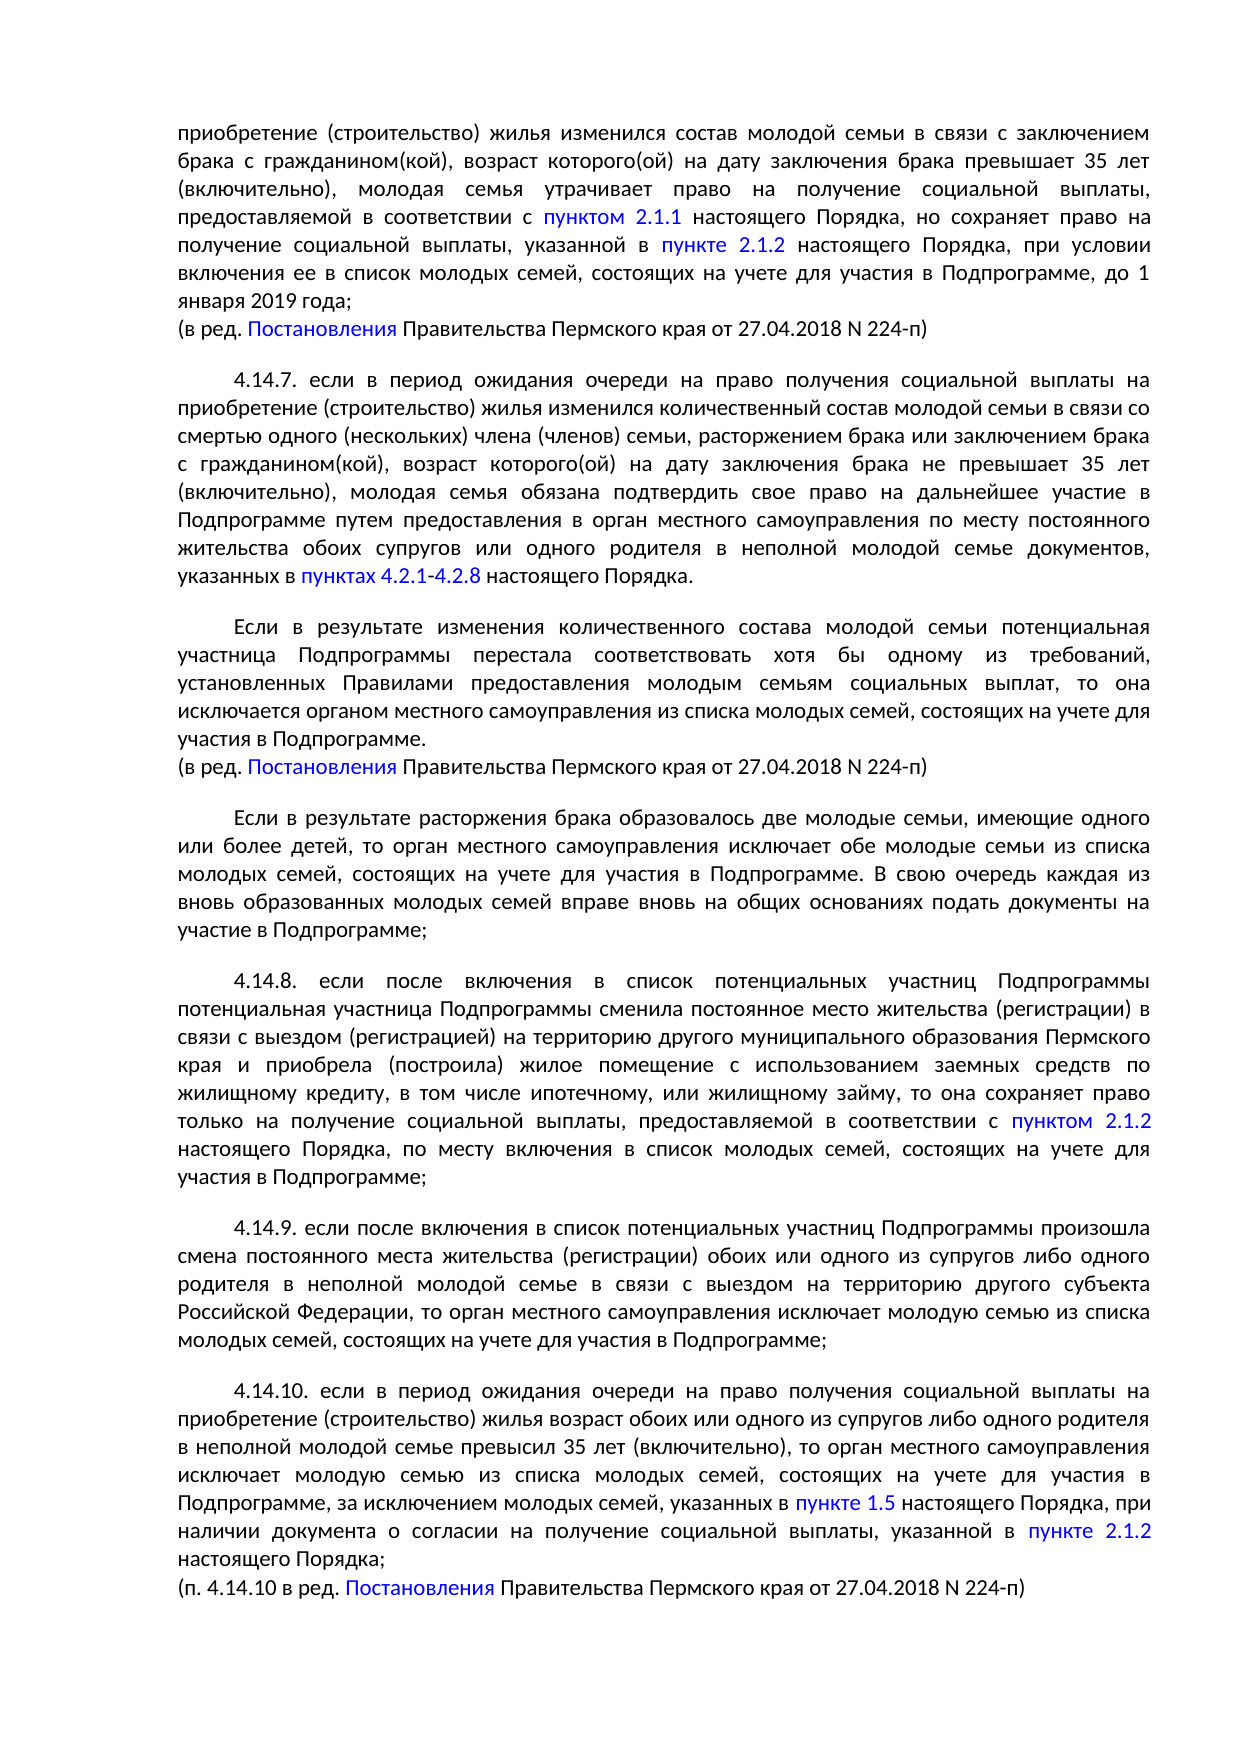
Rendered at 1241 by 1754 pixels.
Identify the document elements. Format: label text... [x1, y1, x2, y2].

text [177, 118, 1152, 314]
text Если в результате расторжения брака образовалось две молодые семьи, имеющие одного или более детей, то орган местного самоуправления исключает обе молодые семьи из списка молодых семей, состоящих на учете для участия в Подпрограмме. В свою очередь каждая из вновь образованных молодых семей вправе вновь на общих основаниях подать документы на участие в Подпрограмме; [177, 803, 1152, 943]
text 4.14.10. если в период ожидания очереди на право получения социальной выплаты на приобретение (строительство) жилья возраст обоих или одного из супругов либо одного родителя в неполной молодой семье превысил 35 лет (включительно), то орган местного самоуправления исключает молодую семью из списка молодых семей, состоящих на учете для участия в Подпрограмме, за исключением молодых семей, указанных в пункте 1.5 настоящего Порядка, при наличии документа о согласии на получение социальной выплаты, указанной в пункте 2.1.2 настоящего Порядка; [177, 1376, 1152, 1573]
text (в ред. Постановления Правительства Пермского края от 27.04.2018 N 224-п) [177, 752, 1152, 780]
text 4.14.9. если после включения в список потенциальных участниц Подпрограммы произошла смена постоянного места жительства (регистрации) обоих или одного из супругов либо одного родителя в неполной молодой семье в связи с выездом на территорию другого субъекта Российской Федерации, то орган местного самоуправления исключает молодую семью из списка молодых семей, состоящих на учете для участия в Подпрограмме; [177, 1213, 1152, 1353]
text (в ред. Постановления Правительства Пермского края от 27.04.2018 N 224-п) [177, 314, 1152, 342]
text (п. 4.14.10 в ред. Постановления Правительства Пермского края от 27.04.2018 N 224-п) [177, 1573, 1152, 1601]
text 4.14.7. если в период ожидания очереди на право получения социальной выплаты на приобретение (строительство) жилья изменился количественный состав молодой семьи в связи со смертью одного (нескольких) члена (членов) семьи, расторжением брака или заключением брака с гражданином(кой), возраст которого(ой) на дату заключения брака не превышает 35 лет (включительно), молодая семья обязана подтвердить свое право на дальнейшее участие в Подпрограмме путем предоставления в орган местного самоуправления по месту постоянного жительства обоих супругов или одного родителя в неполной молодой семье документов, указанных в пунктах 4.2.1-4.2.8 настоящего Порядка. [177, 365, 1152, 589]
text 4.14.8. если после включения в список потенциальных участниц Подпрограммы потенциальная участница Подпрограммы сменила постоянное место жительства (регистрации) в связи с выездом (регистрацией) на территорию другого муниципального образования Пермского края и приобрела (построила) жилое помещение с использованием заемных средств по жилищному кредиту, в том числе ипотечному, или жилищному займу, то она сохраняет право только на получение социальной выплаты, предоставляемой в соответствии с пунктом 2.1.2 настоящего Порядка, по месту включения в список молодых семей, состоящих на учете для участия в Подпрограмме; [177, 966, 1152, 1191]
text Если в результате изменения количественного состава молодой семьи потенциальная участница Подпрограммы перестала соответствовать хотя бы одному из требований, установленных Правилами предоставления молодым семьям социальных выплат, то она исключается органом местного самоуправления из списка молодых семей, состоящих на учете для участия в Подпрограмме. [177, 612, 1152, 752]
